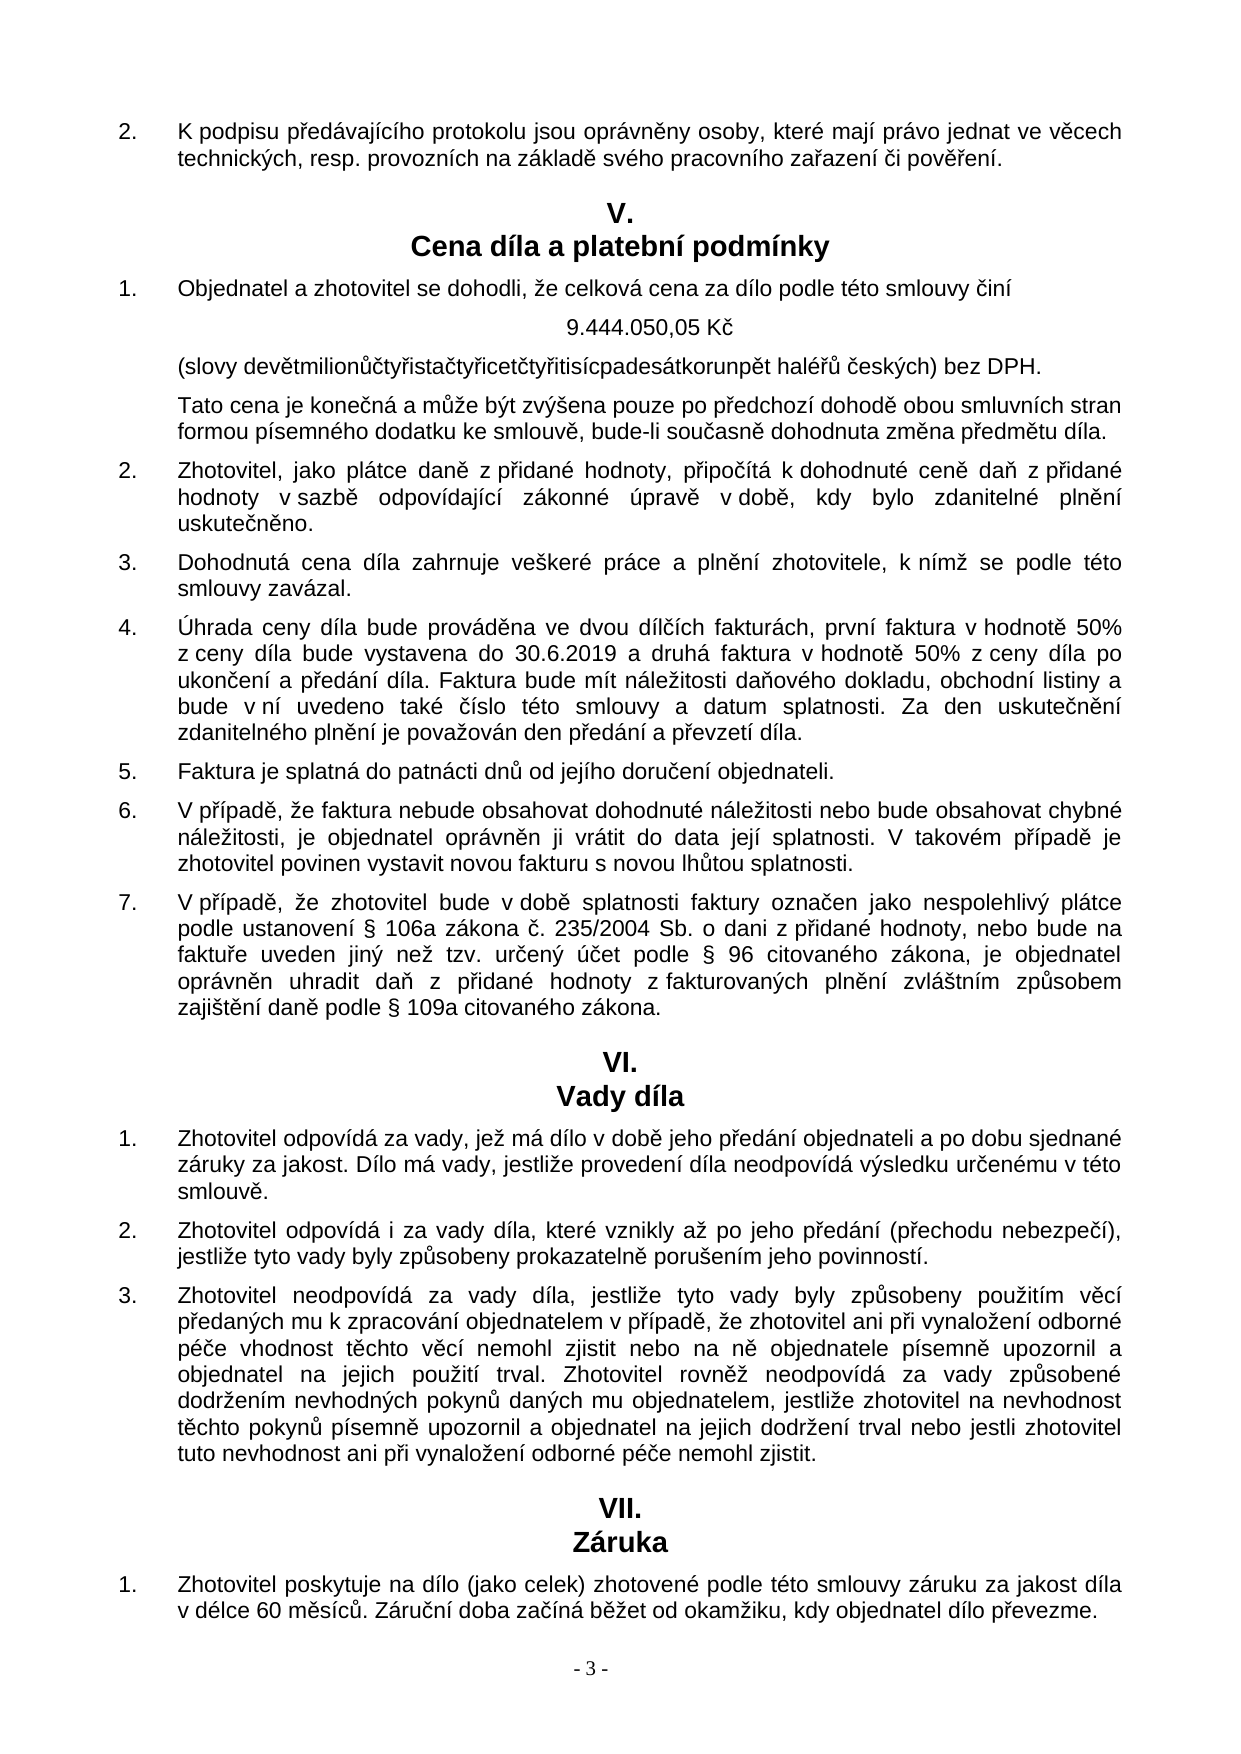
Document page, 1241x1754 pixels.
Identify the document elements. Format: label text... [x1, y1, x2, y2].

list Faktura je splatná do patnácti dnů od jejího doručení objednateli. [118, 758, 1122, 784]
text V. [118, 196, 1122, 229]
list Zhotovitel odpovídá za vady, jež má dílo v době jeho předání objednateli a po dobu sjednané záruky za jakost. Dílo má vady, jestliže provedení díla neodpovídá výsledku určenému v této smlouvě. [118, 1125, 1122, 1204]
text (slovy devětmilionůčtyřistačtyřicetčtyřitisícpadesátkorunpět haléřů českých) bez DPH. [177, 353, 1122, 379]
list Objednatel a zhotovitel se dohodli, že celková cena za dílo podle této smlouvy činí [118, 275, 1122, 302]
text Cena díla a platební podmínky [118, 229, 1122, 263]
list K podpisu předávajícího protokolu jsou oprávněny osoby, které mají právo jednat ve věcech technických, resp. provozních na základě svého pracovního zařazení či pověření. [118, 118, 1122, 171]
text VI. [118, 1045, 1122, 1079]
list Dohodnutá cena díla zahrnuje veškeré práce a plnění zhotovitele, k nímž se podle této smlouvy zavázal. [118, 549, 1122, 601]
text Tato cena je konečná a může být zvýšena pouze po předchozí dohodě obou smluvních stran formou písemného dodatku ke smlouvě, bude-li současně dohodnuta změna předmětu díla. [177, 392, 1122, 445]
text Záruka [118, 1525, 1122, 1558]
list Zhotovitel, jako plátce daně z přidané hodnoty, připočítá k dohodnuté ceně daň z přidané hodnoty v sazbě odpovídající zákonné úpravě v době, kdy bylo zdanitelné plnění uskutečněno. [118, 457, 1122, 536]
list Zhotovitel poskytuje na dílo (jako celek) zhotovené podle této smlouvy záruku za jakost díla v délce 60 měsíců. Záruční doba začíná běžet od okamžiku, kdy objednatel dílo převezme. [118, 1571, 1122, 1623]
list Zhotovitel neodpovídá za vady díla, jestliže tyto vady byly způsobeny použitím věcí předaných mu k zpracování objednatelem v případě, že zhotovitel ani při vynaložení odborné péče vhodnost těchto věcí nemohl zjistit nebo na ně objednatele písemně upozornil a objednatel na jejich použití trval. Zhotovitel rovněž neodpovídá za vady způsobené dodržením nevhodných pokynů daných mu objednatelem, jestliže zhotovitel na nevhodnost těchto pokynů písemně upozornil a objednatel na jejich dodržení trval nebo jestli zhotovitel tuto nevhodnost ani při vynaložení odborné péče nemohl zjistit. [118, 1282, 1122, 1466]
list V případě, že faktura nebude obsahovat dohodnuté náležitosti nebo bude obsahovat chybné náležitosti, je objednatel oprávněn ji vrátit do data její splatnosti. V takovém případě je zhotovitel povinen vystavit novou fakturu s novou lhůtou splatnosti. [118, 797, 1122, 876]
list V případě, že zhotovitel bude v době splatnosti faktury označen jako nespolehlivý plátce podle ustanovení § 106a zákona č. 235/2004 Sb. o dani z přidané hodnoty, nebo bude na faktuře uveden jiný než tzv. určený účet podle § 96 citovaného zákona, je objednatel oprávněn uhradit daň z přidané hodnoty z fakturovaných plnění zvláštním způsobem zajištění daně podle § 109a citovaného zákona. [118, 889, 1122, 1020]
text Vady díla [118, 1079, 1122, 1112]
text VII. [118, 1491, 1122, 1525]
list Zhotovitel odpovídá i za vady díla, které vznikly až po jeho předání (přechodu nebezpečí), jestliže tyto vady byly způsobeny prokazatelně porušením jeho povinností. [118, 1217, 1122, 1269]
text 9.444.050,05 Kč [177, 314, 1122, 341]
list Úhrada ceny díla bude prováděna ve dvou dílčích fakturách, první faktura v hodnotě 50% z ceny díla bude vystavena do 30.6.2019 a druhá faktura v hodnotě 50% z ceny díla po ukončení a předání díla. Faktura bude mít náležitosti daňového dokladu, obchodní listiny a bude v ní uvedeno také číslo této smlouvy a datum splatnosti. Za den uskutečnění zdanitelného plnění je považován den předání a převzetí díla. [118, 614, 1122, 746]
